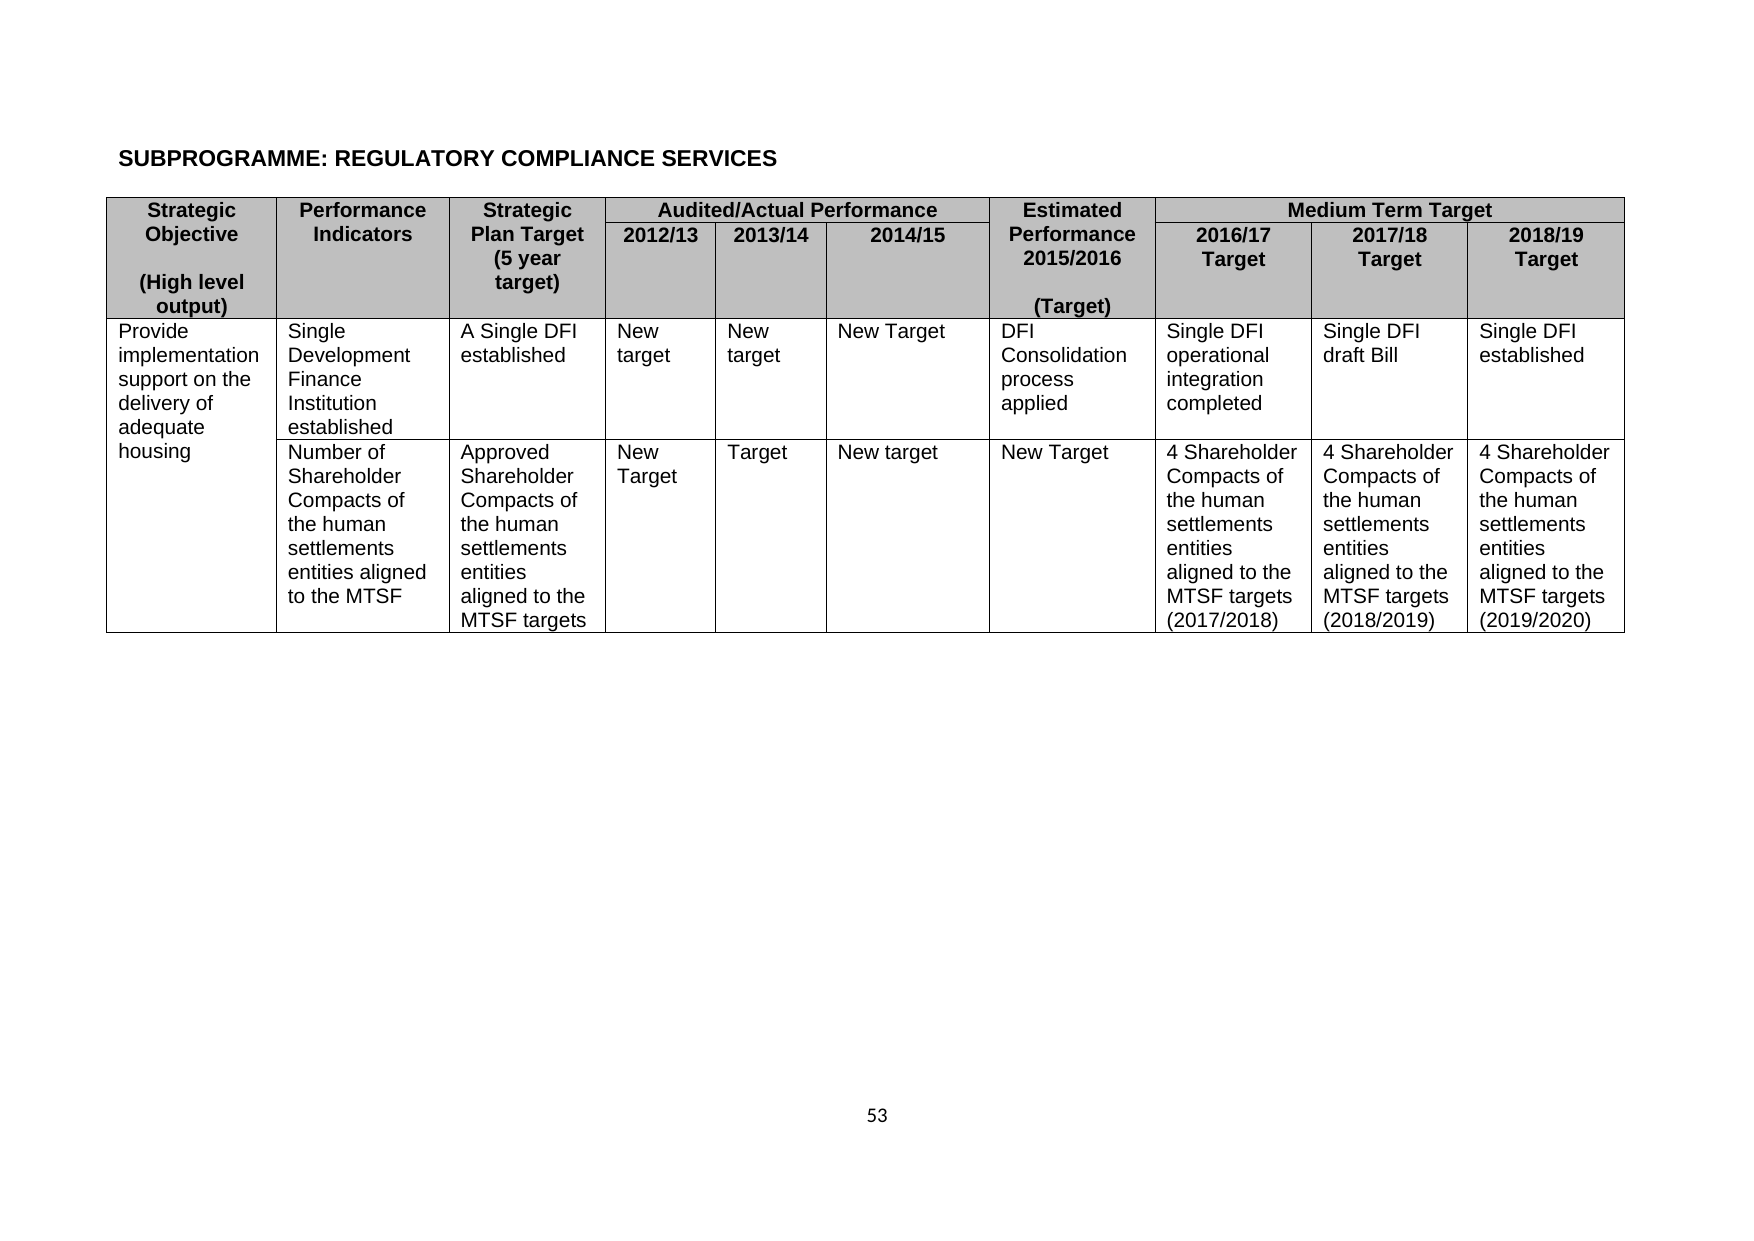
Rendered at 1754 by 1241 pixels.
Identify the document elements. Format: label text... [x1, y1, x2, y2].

table_cell 4 Shareholder Compacts of the human settlements entities aligned to the MTSF targets (2017/2018) [1156, 440, 1311, 632]
table_cell 2017/18 Target [1312, 223, 1467, 318]
table_cell 4 Shareholder Compacts of the human settlements entities aligned to the MTSF targets (2018/2019) [1312, 440, 1467, 632]
table_header Performance Indicators [277, 198, 449, 318]
table_cell Provide implementation support on the delivery of adequate housing [107, 319, 276, 632]
table_cell 2018/19 Target [1468, 223, 1624, 318]
table_cell Single DFI operational integration completed [1156, 319, 1311, 439]
table_cell DFI Consolidation process applied [990, 319, 1155, 439]
table_cell Approved Shareholder Compacts of the human settlements entities aligned to the MTSF targets [450, 440, 605, 632]
table_cell Target [716, 440, 826, 632]
table_cell New Target [827, 319, 989, 439]
table_cell 4 Shareholder Compacts of the human settlements entities aligned to the MTSF targets (2019/2020) [1468, 440, 1624, 632]
table_header Strategic Plan Target (5 year target) [450, 198, 605, 318]
table_cell New target [827, 440, 989, 632]
table_cell New target [716, 319, 826, 439]
table_cell Single DFI established [1468, 319, 1624, 439]
table_header Strategic Objective (High level output) [107, 198, 276, 318]
table_header Audited/Actual Performance [606, 198, 989, 222]
text SuBPROGRAMME: REGULATORY COMPLIANCE SERVICES [118, 144, 1636, 171]
table_cell New Target [606, 440, 715, 632]
table_cell New Target [990, 440, 1155, 632]
table_cell New target [606, 319, 715, 439]
table_cell Single Development Finance Institution established [277, 319, 449, 439]
table_cell Number of Shareholder Compacts of the human settlements entities aligned to the MTSF [277, 440, 449, 632]
table_header Medium Term Target [1156, 198, 1624, 222]
table_cell A Single DFI established [450, 319, 605, 439]
table_cell 2014/15 [827, 223, 989, 318]
table_cell 2012/13 [606, 223, 715, 318]
table_header Estimated Performance 2015/2016 (Target) [990, 198, 1155, 318]
table_cell 2016/17 Target [1156, 223, 1311, 318]
table_cell Single DFI draft Bill [1312, 319, 1467, 439]
table_cell 2013/14 [716, 223, 826, 318]
